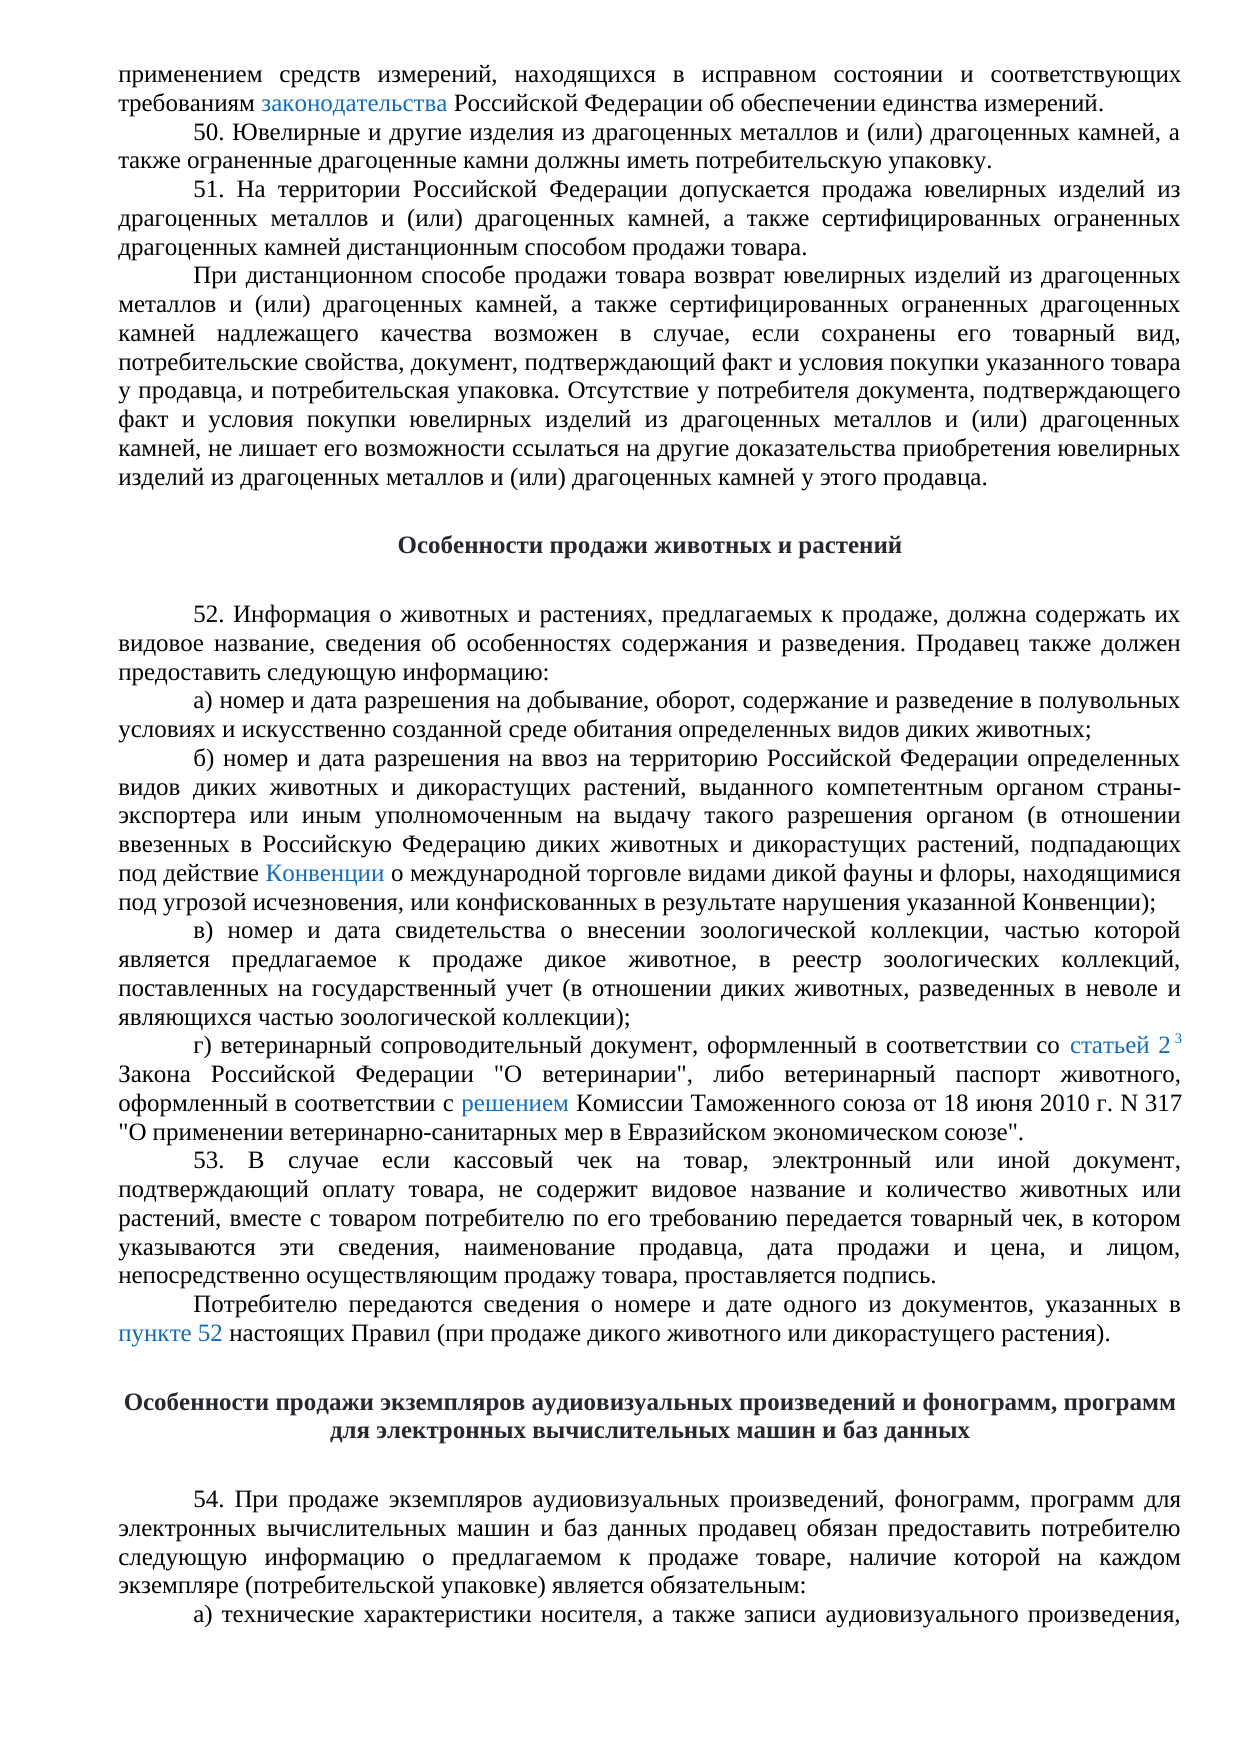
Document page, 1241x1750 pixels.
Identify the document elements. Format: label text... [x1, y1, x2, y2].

text г) ветеринарный сопроводительный документ, оформленный в соответствии со статьей 2 3 Закона Российской Федерации "О ветеринарии", либо ветеринарный паспорт животного, оформленный в соответствии с решением Комиссии Таможенного союза от 18 июня 2010 г. N 317 "О применении ветеринарно-санитарных мер в Евразийском экономическом союзе". [118, 1030, 1182, 1145]
subtitle Особенности продажи животных и растений [118, 530, 1182, 559]
text б) номер и дата разрешения на ввоз на территорию Российской Федерации определенных видов диких животных и дикорастущих растений, выданного компетентным органом страны-экспортера или иным уполномоченным на выдачу такого разрешения органом (в отношении ввезенных в Российскую Федерацию диких животных и дикорастущих растений, подпадающих под действие Конвенции о международной торговле видами дикой фауны и флоры, находящимися под угрозой исчезновения, или конфискованных в результате нарушения указанной Конвенции); [118, 743, 1182, 915]
text в) номер и дата свидетельства о внесении зоологической коллекции, частью которой является предлагаемое к продаже дикое животное, в реестр зоологических коллекций, поставленных на государственный учет (в отношении диких животных, разведенных в неволе и являющихся частью зоологической коллекции); [118, 915, 1182, 1030]
text 52. Информация о животных и растениях, предлагаемых к продаже, должна содержать их видовое название, сведения об особенностях содержания и разведения. Продавец также должен предоставить следующую информацию: [118, 599, 1182, 685]
text 51. На территории Российской Федерации допускается продажа ювелирных изделий из драгоценных металлов и (или) драгоценных камней, а также сертифицированных ограненных драгоценных камней дистанционным способом продажи товара. [118, 174, 1182, 260]
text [118, 1599, 1182, 1628]
text При дистанционном способе продажи товара возврат ювелирных изделий из драгоценных металлов и (или) драгоценных камней, а также сертифицированных ограненных драгоценных камней надлежащего качества возможен в случае, если сохранены его товарный вид, потребительские свойства, документ, подтверждающий факт и условия покупки указанного товара у продавца, и потребительская упаковка. Отсутствие у потребителя документа, подтверждающего факт и условия покупки ювелирных изделий из драгоценных металлов и (или) драгоценных камней, не лишает его возможности ссылаться на другие доказательства приобретения ювелирных изделий из драгоценных металлов и (или) драгоценных камней у этого продавца. [118, 260, 1182, 490]
text 53. В случае если кассовый чек на товар, электронный или иной документ, подтверждающий оплату товара, не содержит видовое название и количество животных или растений, вместе с товаром потребителю по его требованию передается товарный чек, в котором указываются эти сведения, наименование продавца, дата продажи и цена, и лицом, непосредственно осуществляющим продажу товара, проставляется подпись. [118, 1145, 1182, 1289]
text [118, 59, 1182, 117]
subtitle Особенности продажи экземпляров аудиовизуальных произведений и фонограмм, программ для электронных вычислительных машин и баз данных [118, 1387, 1182, 1444]
text Потребителю передаются сведения о номере и дате одного из документов, указанных в пункте 52 настоящих Правил (при продаже дикого животного или дикорастущего растения). [118, 1289, 1182, 1347]
text а) номер и дата разрешения на добывание, оборот, содержание и разведение в полувольных условиях и искусственно созданной среде обитания определенных видов диких животных; [118, 685, 1182, 743]
text 50. Ювелирные и другие изделия из драгоценных металлов и (или) драгоценных камней, а также ограненные драгоценные камни должны иметь потребительскую упаковку. [118, 117, 1182, 174]
text 54. При продаже экземпляров аудиовизуальных произведений, фонограмм, программ для электронных вычислительных машин и баз данных продавец обязан предоставить потребителю следующую информацию о предлагаемом к продаже товаре, наличие которой на каждом экземпляре (потребительской упаковке) является обязательным: [118, 1484, 1182, 1599]
